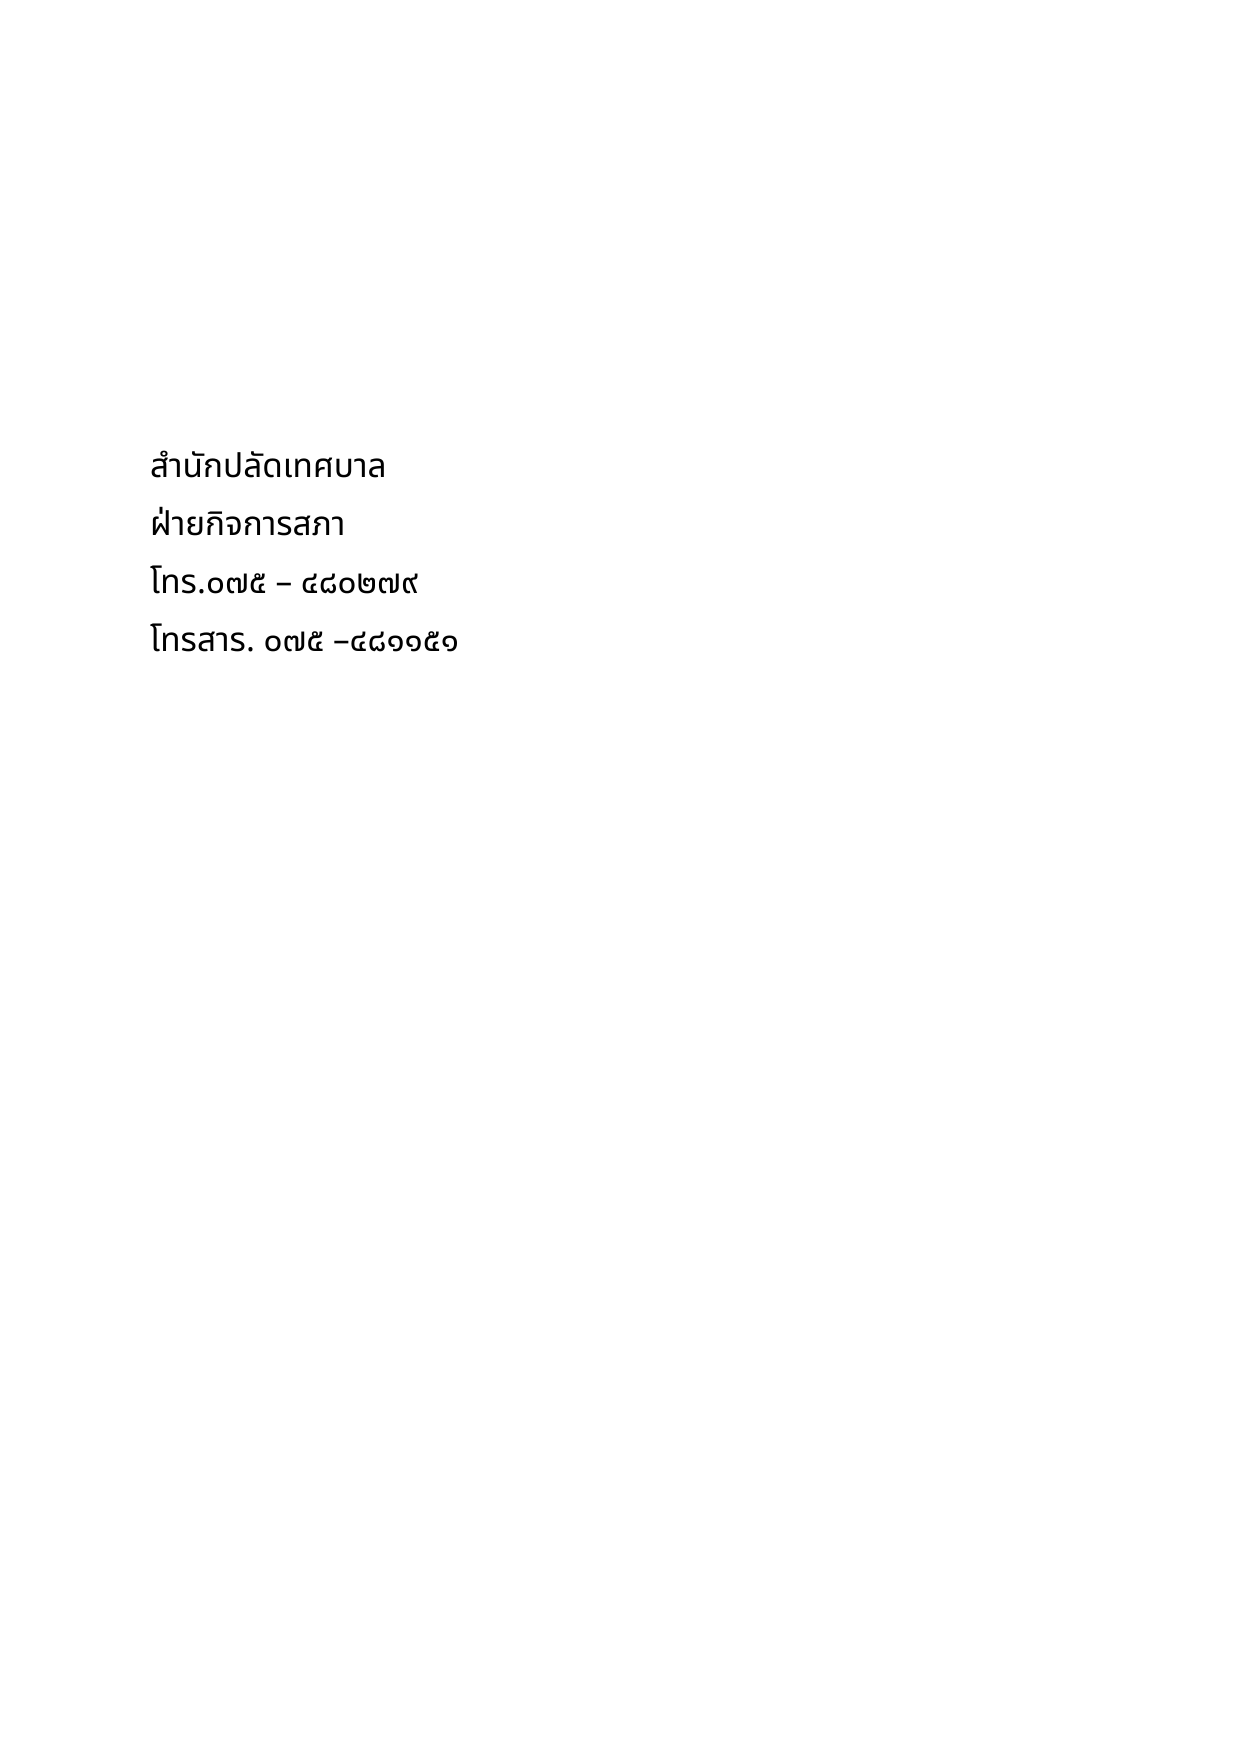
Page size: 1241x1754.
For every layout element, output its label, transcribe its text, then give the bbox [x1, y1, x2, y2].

text ฝ่ายกิจการสภา [150, 500, 1181, 550]
text โทรสาร. ๐๗๕ –๔๘๑๑๕๑ [150, 616, 1181, 667]
text โทร.๐๗๕ – ๔๘๐๒๗๙ [150, 558, 1181, 608]
text สำนักปลัดเทศบาล [150, 442, 1181, 492]
